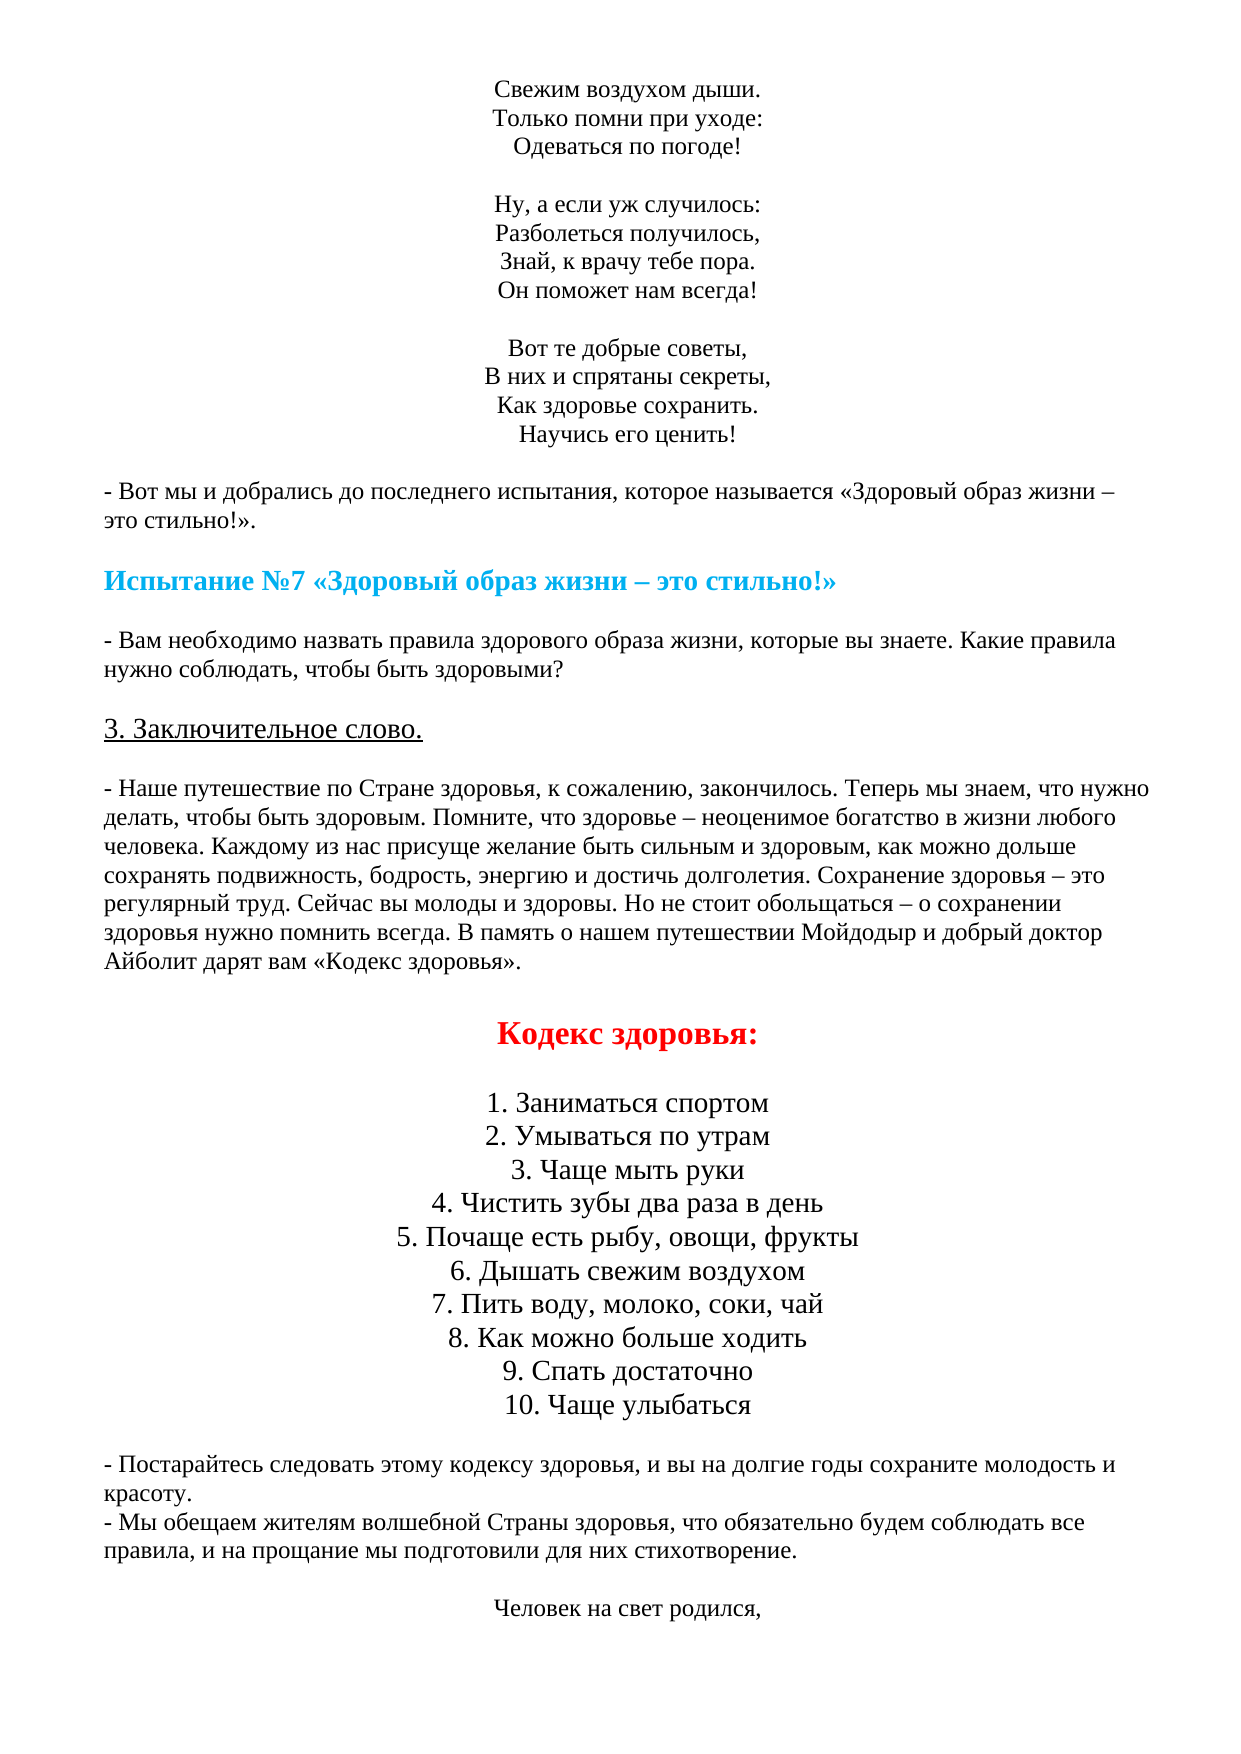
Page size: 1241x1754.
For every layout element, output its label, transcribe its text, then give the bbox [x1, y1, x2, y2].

text 4. Чистить зубы два раза в день [103, 1186, 1152, 1219]
text Свежим воздухом дыши. [103, 74, 1152, 103]
text 9. Спать достаточно [103, 1353, 1152, 1387]
text 5. Почаще есть рыбу, овощи, фрукты [103, 1219, 1152, 1253]
text - Мы обещаем жителям волшебной Страны здоровья, что обязательно будем соблюдать все правила, и на прощание мы подготовили для них стихотворение. [103, 1507, 1152, 1564]
text Разболеться получилось, [103, 218, 1152, 246]
text - Постарайтесь следовать этому кодексу здоровья, и вы на долгие годы сохраните молодость и красоту. [103, 1449, 1152, 1507]
text - Вам необходимо назвать правила здорового образа жизни, которые вы знаете. Какие правила нужно соблюдать, чтобы быть здоровыми? [103, 625, 1152, 682]
text Ну, а если уж случилось: [103, 189, 1152, 218]
text Как здоровье сохранить. [103, 390, 1152, 419]
text Он поможет нам всегда! [103, 275, 1152, 304]
text Вот те добрые советы, [103, 333, 1152, 361]
text 8. Как можно больше ходить [103, 1320, 1152, 1353]
text - Наше путешествие по Стране здоровья, к сожалению, закончилось. Теперь мы знаем, что нужно делать, чтобы быть здоровым. Помните, что здоровье – неоценимое богатство в жизни любого человека. Каждому из нас присуще желание быть сильным и здоровым, как можно дольше сохранять подвижность, бодрость, энергию и достичь долголетия. Сохранение здоровья – это регулярный труд. Сейчас вы молоды и здоровы. Но не стоит обольщаться – о сохранении здоровья нужно помнить всегда. В память о нашем путешествии Мойдодыр и добрый доктор Айболит дарят вам «Кодекс здоровья». [103, 773, 1152, 975]
text Кодекс здоровья: [103, 1013, 1152, 1051]
text 3. Заключительное слово. [103, 711, 1152, 745]
text Человек на свет родился, [103, 1593, 1152, 1622]
text В них и спрятаны секреты, [103, 361, 1152, 390]
text Знай, к врачу тебе пора. [103, 246, 1152, 275]
text 2. Умываться по утрам [103, 1118, 1152, 1152]
text 6. Дышать свежим воздухом [103, 1253, 1152, 1286]
text Одеваться по погоде! [103, 131, 1152, 160]
text Испытание №7 «Здоровый образ жизни – это стильно!» [103, 563, 1152, 596]
text Научись его ценить! [103, 419, 1152, 448]
text 7. Пить воду, молоко, соки, чай [103, 1286, 1152, 1320]
text 1. Заниматься спортом [103, 1085, 1152, 1118]
text Только помни при уходе: [103, 103, 1152, 131]
text 3. Чаще мыть руки [103, 1152, 1152, 1186]
text 10. Чаще улыбаться [103, 1387, 1152, 1420]
text - Вот мы и добрались до последнего испытания, которое называется «Здоровый образ жизни – это стильно!». [103, 476, 1152, 534]
